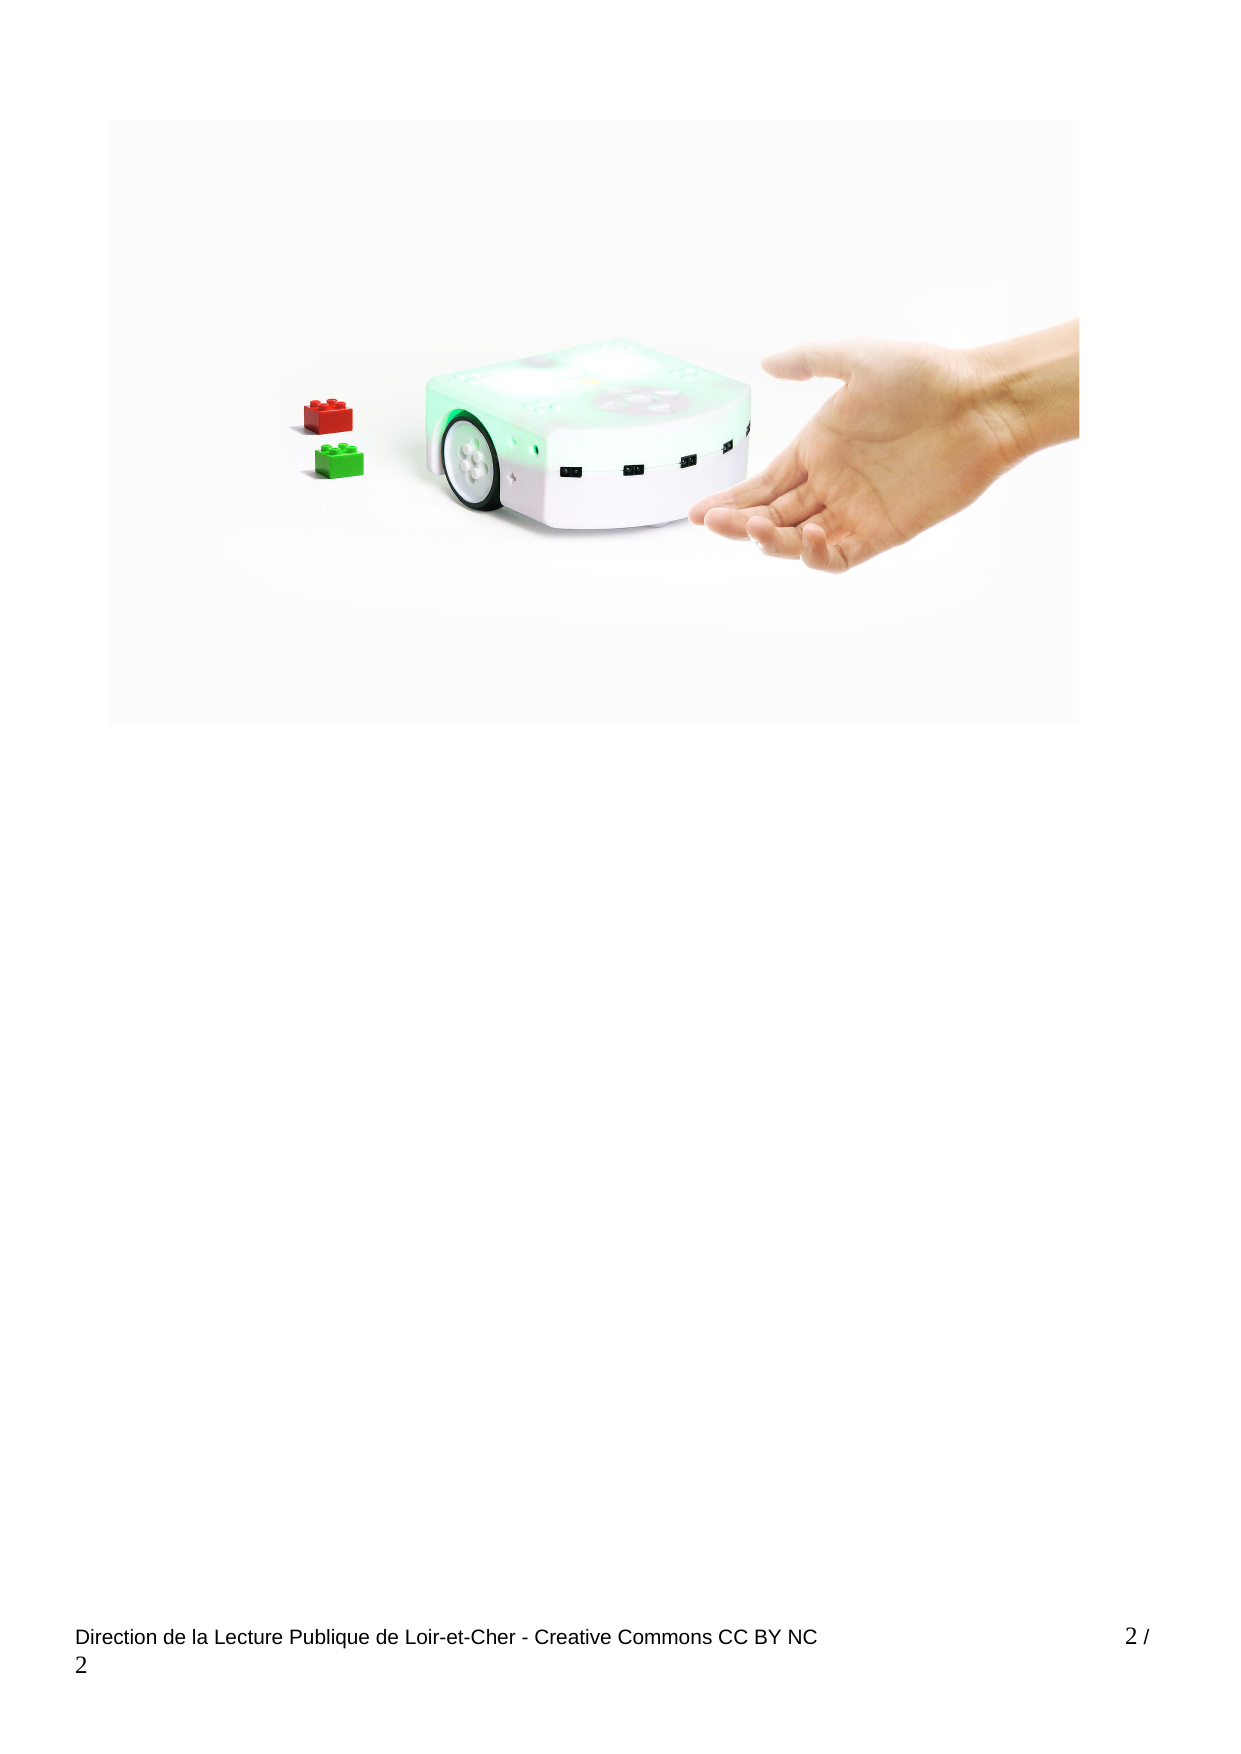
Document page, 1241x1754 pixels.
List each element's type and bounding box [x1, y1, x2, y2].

picture [107, 120, 1080, 726]
